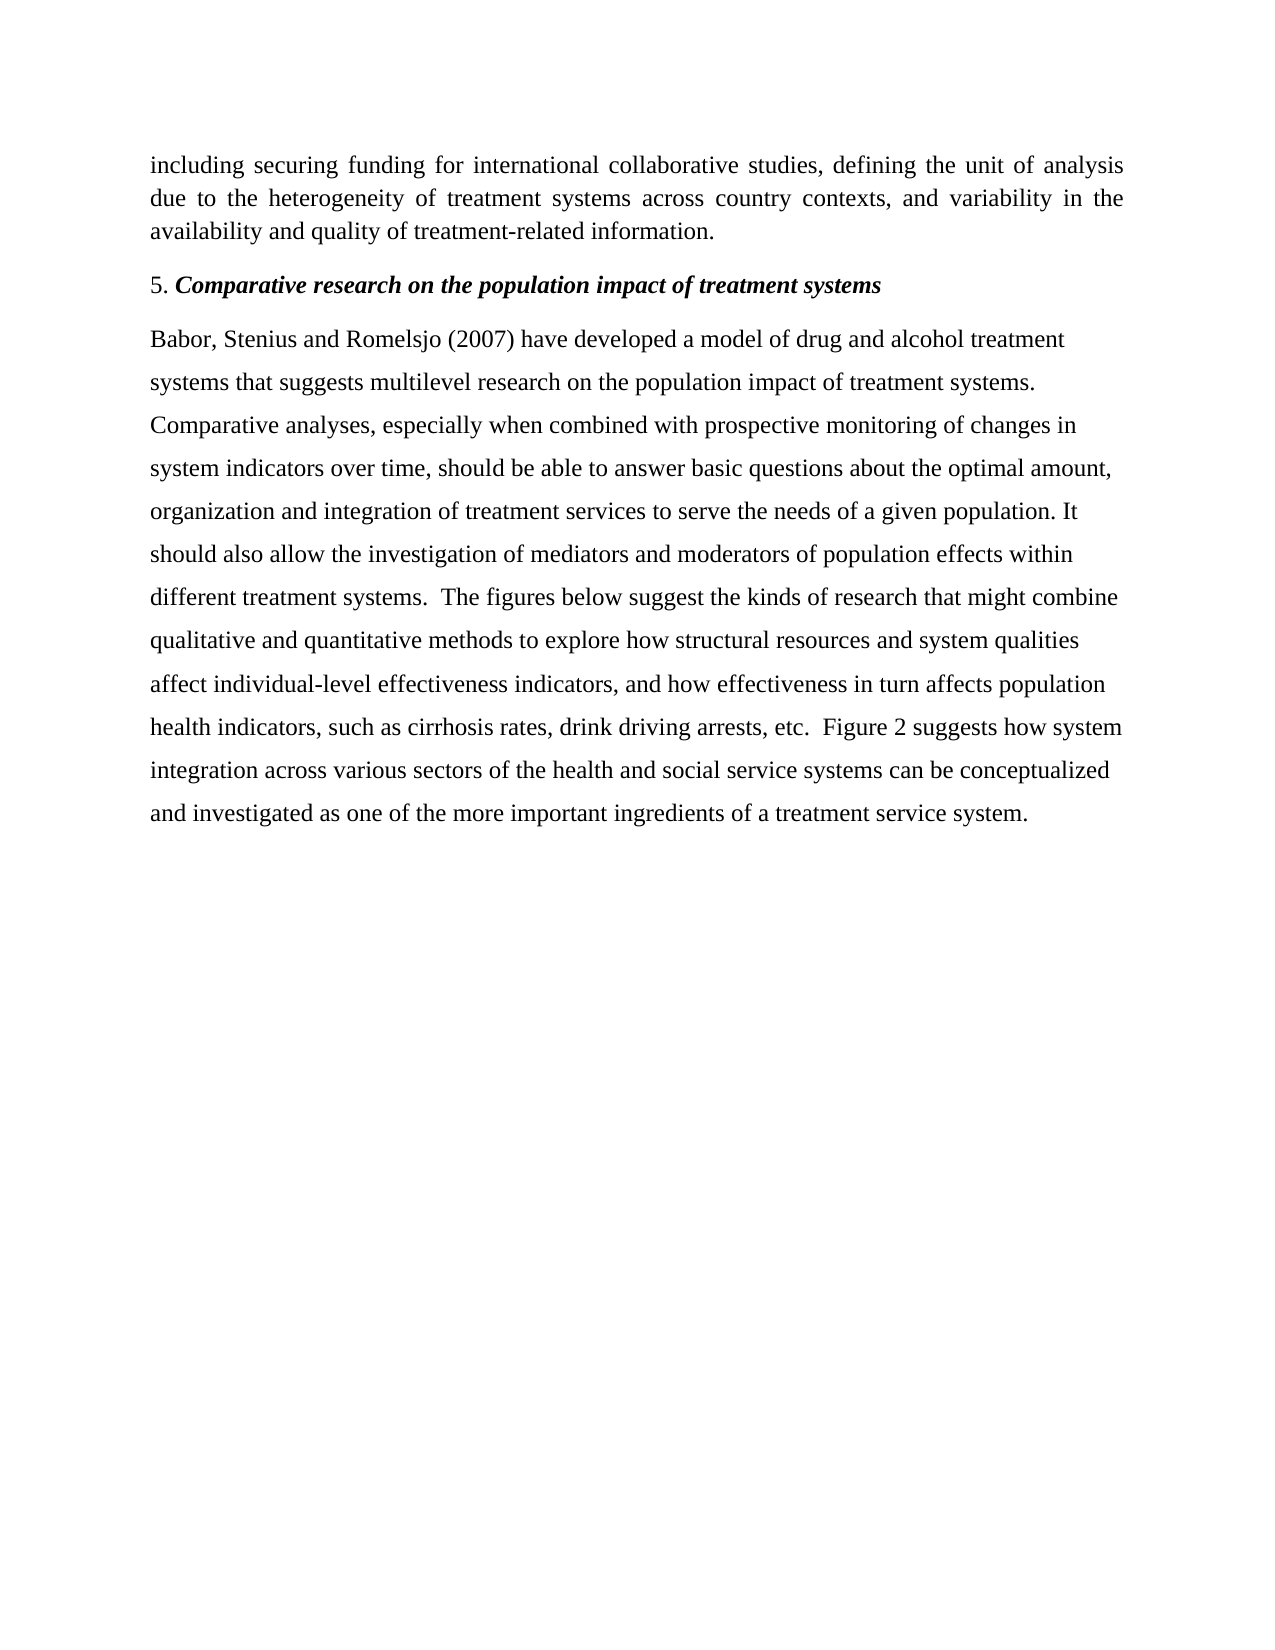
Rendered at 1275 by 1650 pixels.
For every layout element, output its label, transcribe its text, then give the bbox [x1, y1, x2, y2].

text Babor, Stenius and Romelsjo (2007) have developed a model of drug and alcohol treatment systems that suggests multilevel research on the population impact of treatment systems. Comparative analyses, especially when combined with prospective monitoring of changes in system indicators over time, should be able to answer basic questions about the optimal amount, organization and integration of treatment services to serve the needs of a given population. It should also allow the investigation of mediators and moderators of population effects within different treatment systems. The figures below suggest the kinds of research that might combine qualitative and quantitative methods to explore how structural resources and system qualities affect individual-level effectiveness indicators, and how effectiveness in turn affects population health indicators, such as cirrhosis rates, drink driving arrests, etc. Figure 2 suggests how system integration across various sectors of the health and social service systems can be conceptualized and investigated as one of the more important ingredients of a treatment service system. [150, 324, 1125, 827]
text 5. Comparative research on the population impact of treatment systems [150, 270, 1125, 299]
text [150, 150, 1125, 245]
